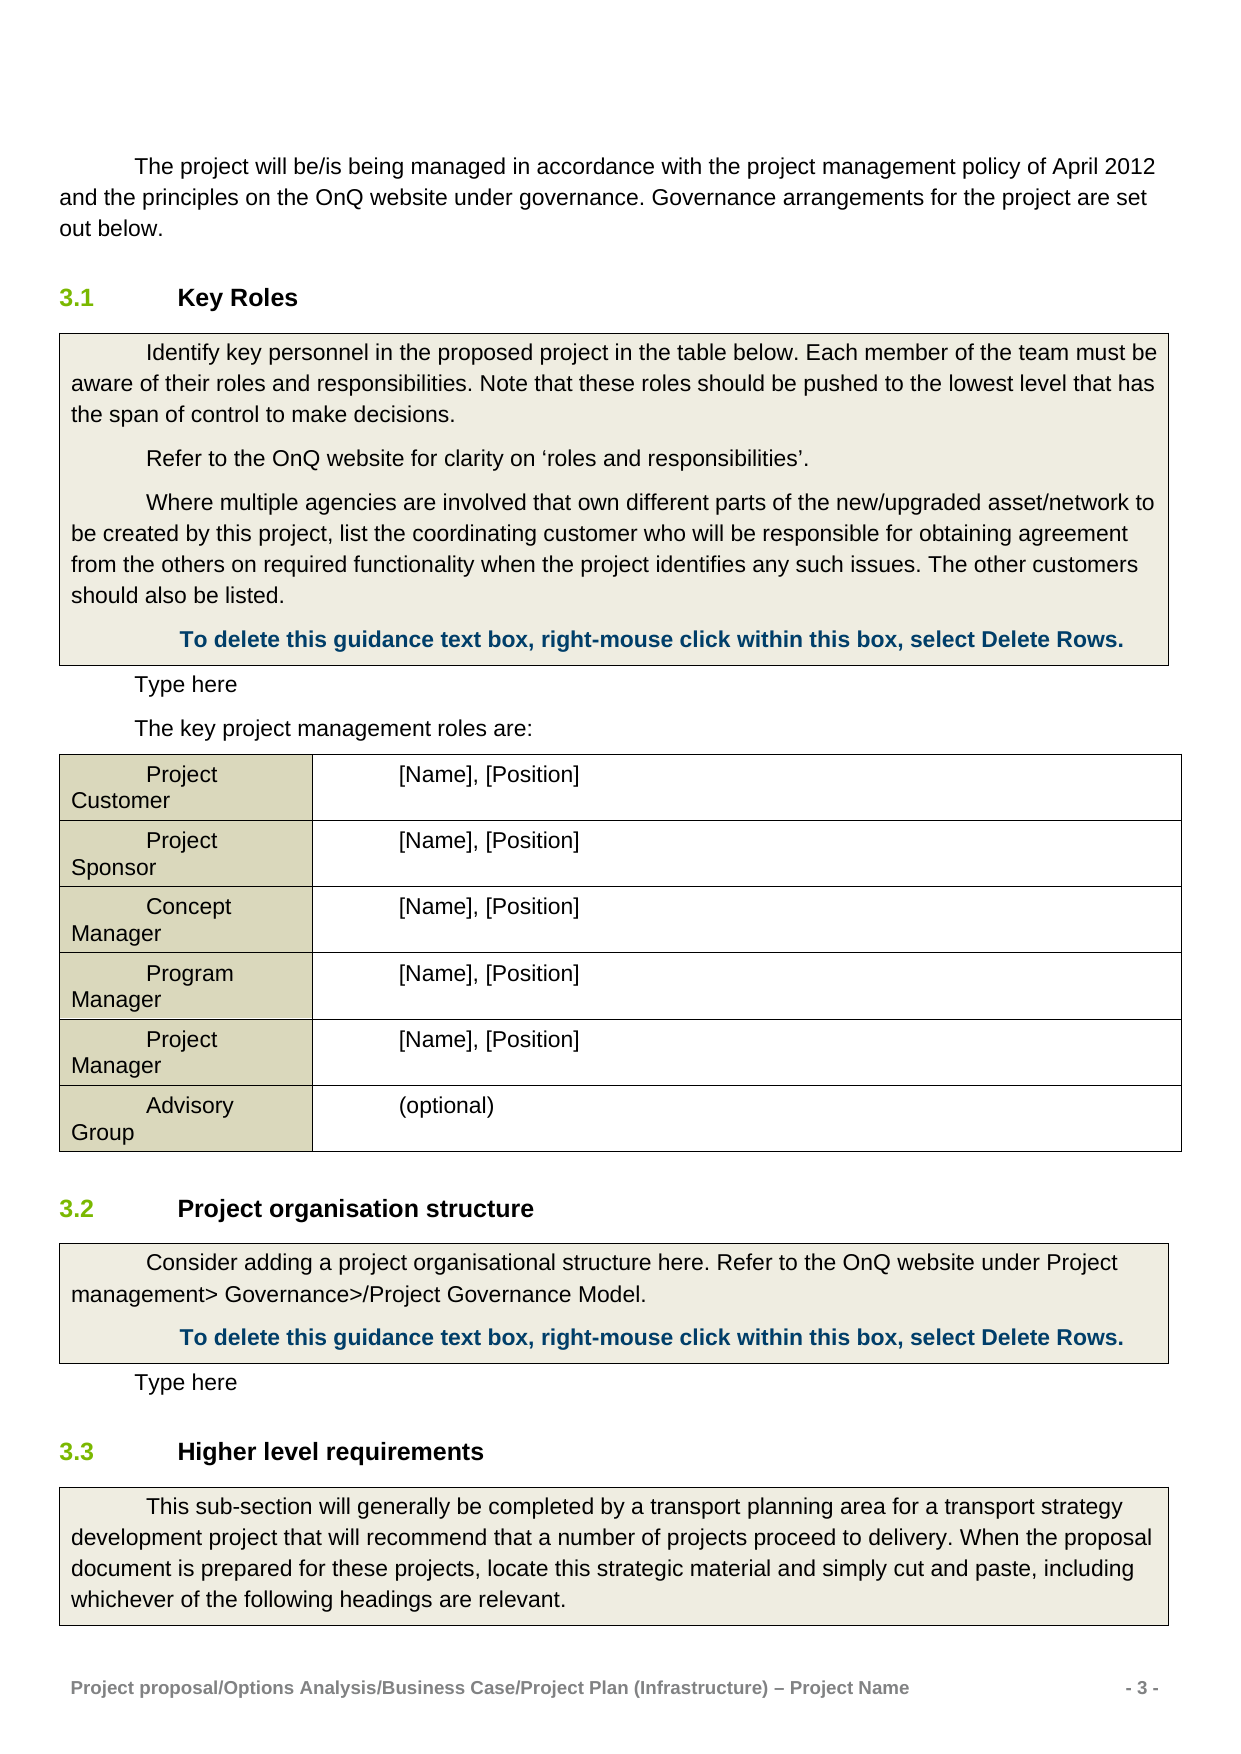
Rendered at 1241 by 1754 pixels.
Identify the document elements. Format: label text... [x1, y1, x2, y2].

table_cell (optional) [313, 1086, 1181, 1151]
table_cell [Name], [Position] [313, 1020, 1181, 1085]
table_header Project Customer [60, 755, 312, 820]
text The key project management roles are: [59, 710, 1181, 741]
table_header Consider adding a project organisational structure here. Refer to the OnQ website under Project management> Governance>/Project Governance Model. To delete this guidance text box, right-mouse click within this box, select Delete Rows. [60, 1244, 1168, 1363]
table_header [Name], [Position] [313, 755, 1181, 820]
subtitle Project organisation structure [59, 1194, 1181, 1222]
table_cell Project Sponsor [60, 821, 312, 886]
table_cell [Name], [Position] [313, 953, 1181, 1018]
text The project will be/is being managed in accordance with the project management policy of April 2012 and the principles on the OnQ website under governance. Governance arrangements for the project are set out below. [59, 148, 1181, 241]
table_cell [Name], [Position] [313, 887, 1181, 952]
table_cell Project Manager [60, 1020, 312, 1085]
table_cell [Name], [Position] [313, 821, 1181, 886]
text Type here [59, 666, 1181, 697]
table_cell Program Manager [60, 953, 312, 1018]
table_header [60, 1488, 1168, 1625]
table_cell Advisory Group [60, 1086, 312, 1151]
table_cell Concept Manager [60, 887, 312, 952]
table_header Identify key personnel in the proposed project in the table below. Each member of the team must be aware of their roles and responsibilities. Note that these roles should be pushed to the lowest level that has the span of control to make decisions. Refer to the OnQ website for clarity on ‘roles and responsibilities’. Where multiple agencies are involved that own different parts of the new/upgraded asset/network to be created by this project, list the coordinating customer who will be responsible for obtaining agreement from the others on required functionality when the project identifies any such issues. The other customers should also be listed. To delete this guidance text box, right-mouse click within this box, select Delete Rows. [60, 334, 1168, 665]
text Type here [59, 1364, 1181, 1395]
subtitle Higher level requirements [59, 1437, 1181, 1466]
subtitle Key Roles [59, 283, 1181, 312]
